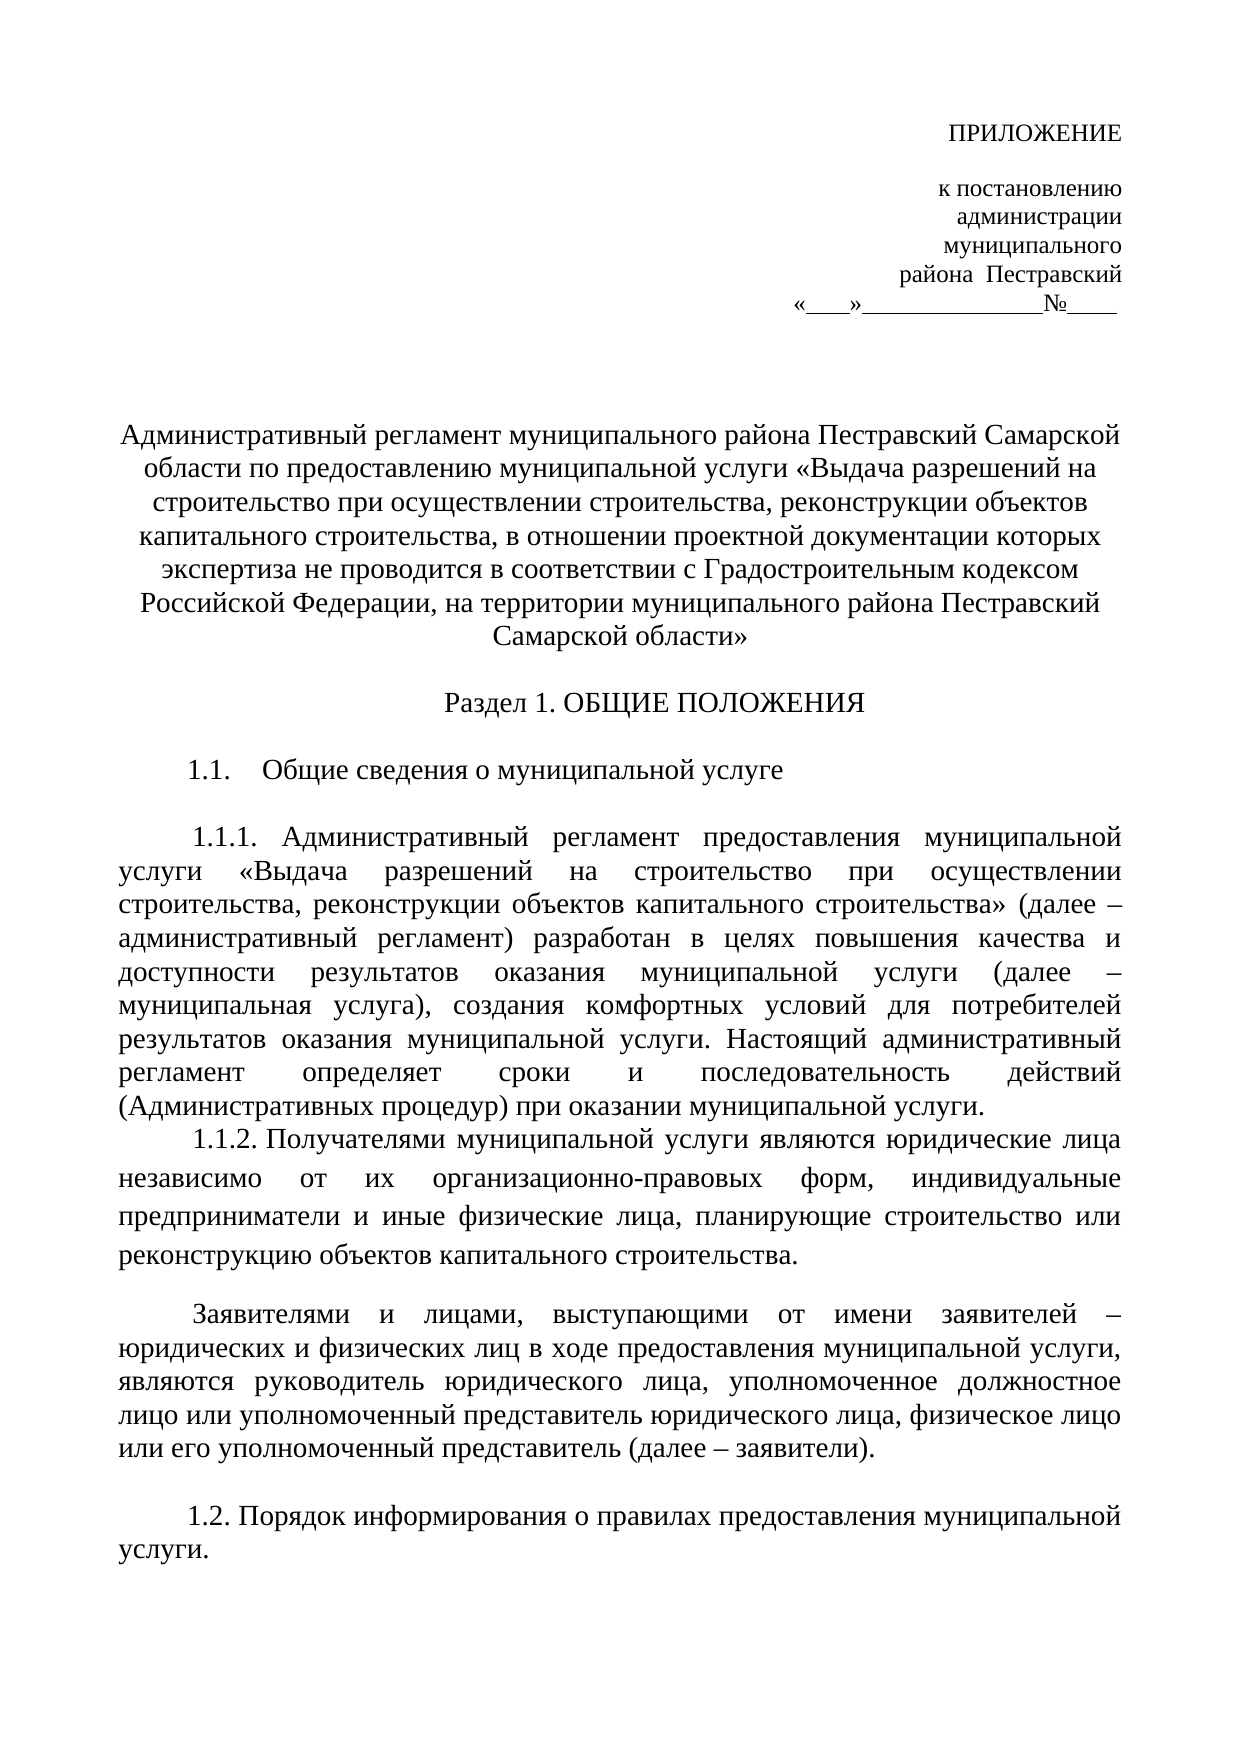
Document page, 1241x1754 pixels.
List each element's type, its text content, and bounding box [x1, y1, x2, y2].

text 1.2. Порядок информирования о правилах предоставления муниципальной услуги. [118, 1498, 1122, 1565]
text Раздел 1. ОБЩИЕ ПОЛОЖЕНИЯ [118, 685, 1122, 719]
text 1.1.2. Получателями муниципальной услуги являются юридические лица независимо от их организационно-правовых форм, индивидуальные предприниматели и иные физические лица, планирующие строительство или реконструкцию объектов капитального строительства. [118, 1121, 1122, 1271]
text района Пестравский [118, 259, 1122, 288]
text Административный регламент муниципального района Пестравский Самарской области по предоставлению муниципальной услуги «Выдача разрешений на строительство при осуществлении строительства, реконструкции объектов капитального строительства, в отношении проектной документации которых экспертиза не проводится в соответствии с Градостроительным кодексом Российской Федерации, на территории муниципального района Пестравский Самарской области» [118, 417, 1122, 652]
text « » № . [643, 288, 1122, 316]
text ПРИЛОЖЕНИЕ [418, 118, 1122, 147]
text администрации муниципального [118, 201, 1122, 259]
text 1.1.1. Административный регламент предоставления муниципальной услуги «Выдача разрешений на строительство при осуществлении строительства, реконструкции объектов капитального строительства» (далее – административный регламент) разработан в целях повышения качества и доступности результатов оказания муниципальной услуги (далее – муниципальная услуга), создания комфортных условий для потребителей результатов оказания муниципальной услуги. Настоящий административный регламент определяет сроки и последовательность действий (Административных процедур) при оказании муниципальной услуги. [118, 819, 1122, 1121]
text к постановлению [118, 173, 1122, 201]
list Общие сведения о муниципальной услуге [187, 752, 1122, 786]
text Заявителями и лицами, выступающими от имени заявителей – юридических и физических лиц в ходе предоставления муниципальной услуги, являются руководитель юридического лица, уполномоченное должностное лицо или уполномоченный представитель юридического лица, физическое лицо или его уполномоченный представитель (далее – заявители). [118, 1296, 1122, 1464]
